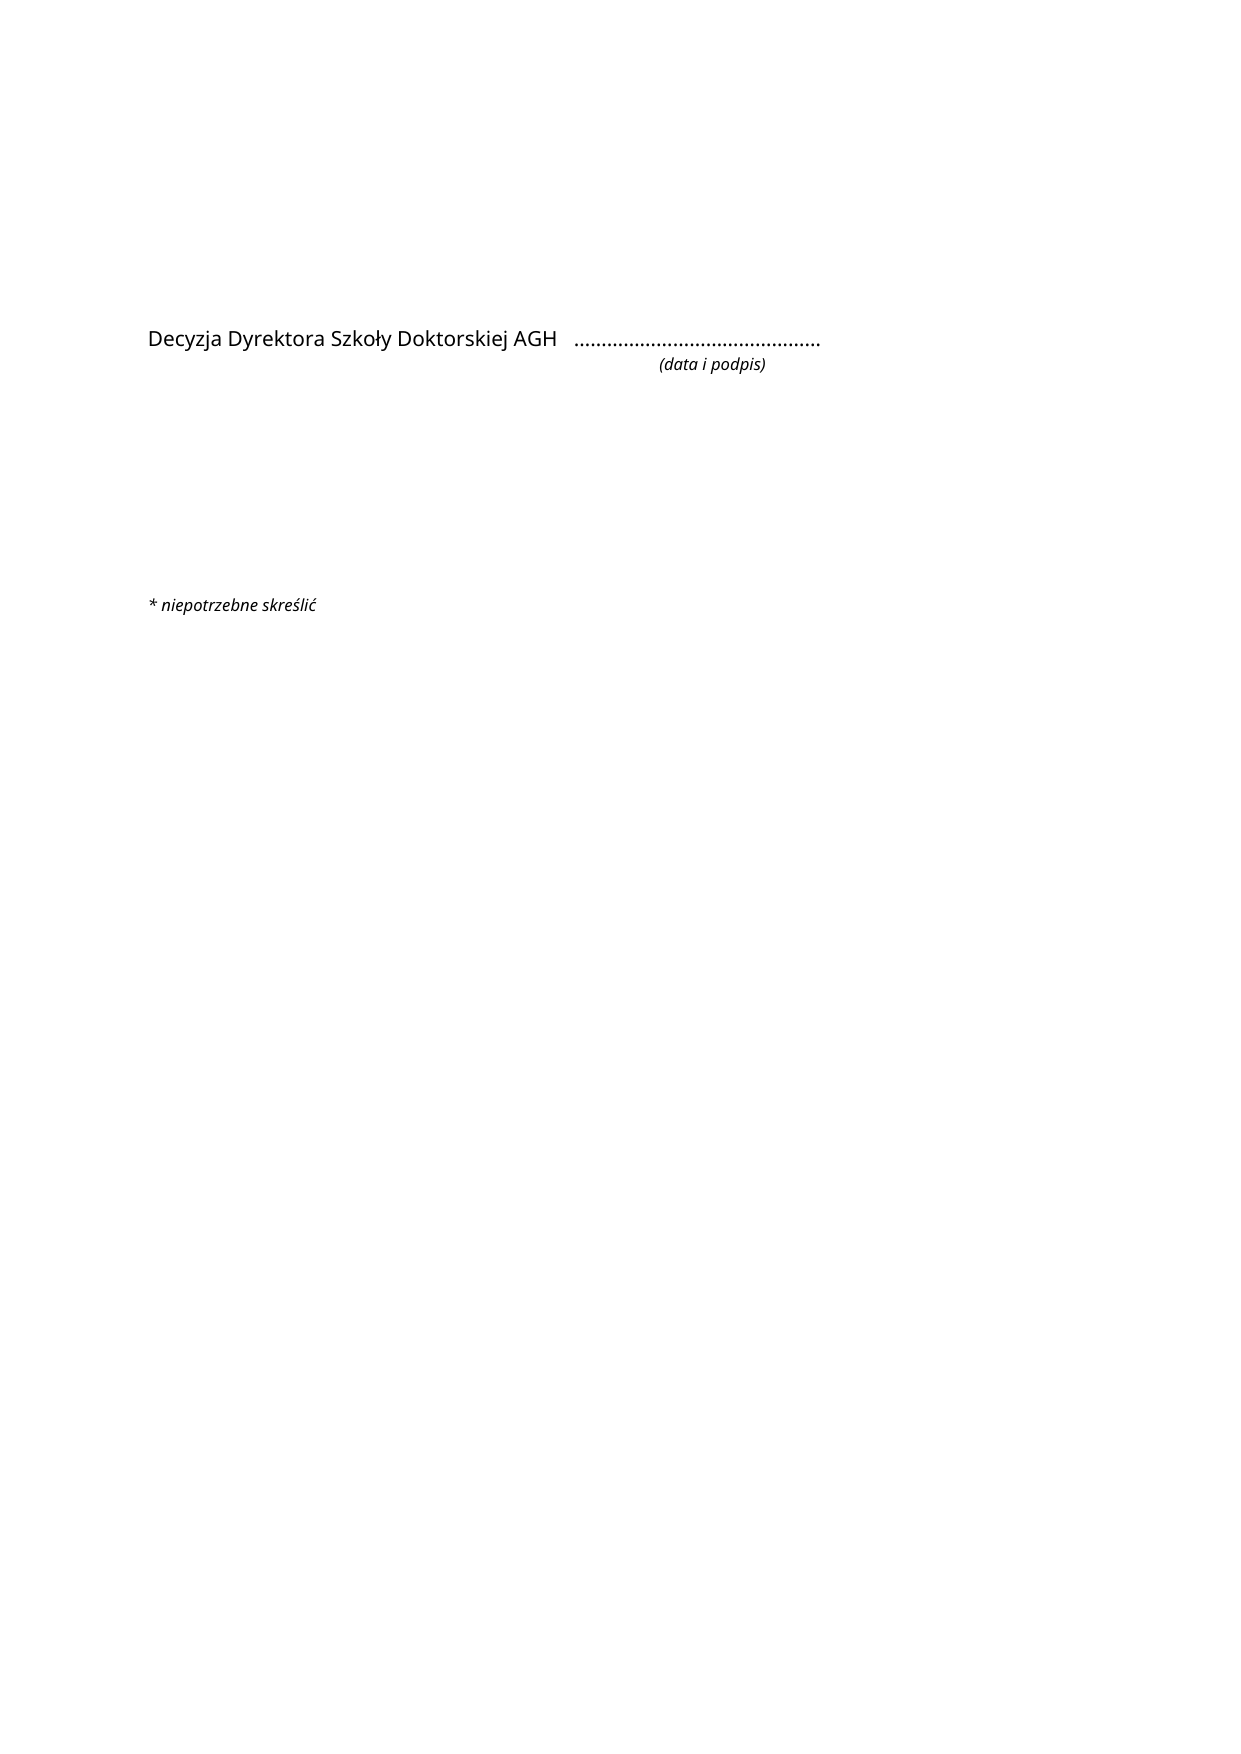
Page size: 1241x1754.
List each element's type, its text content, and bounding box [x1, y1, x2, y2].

text * niepotrzebne skreślić [148, 593, 1122, 616]
text (data i podpis) [148, 352, 1122, 375]
text Decyzja Dyrektora Szkoły Doktorskiej AGH ……………………………………… [148, 324, 1122, 352]
